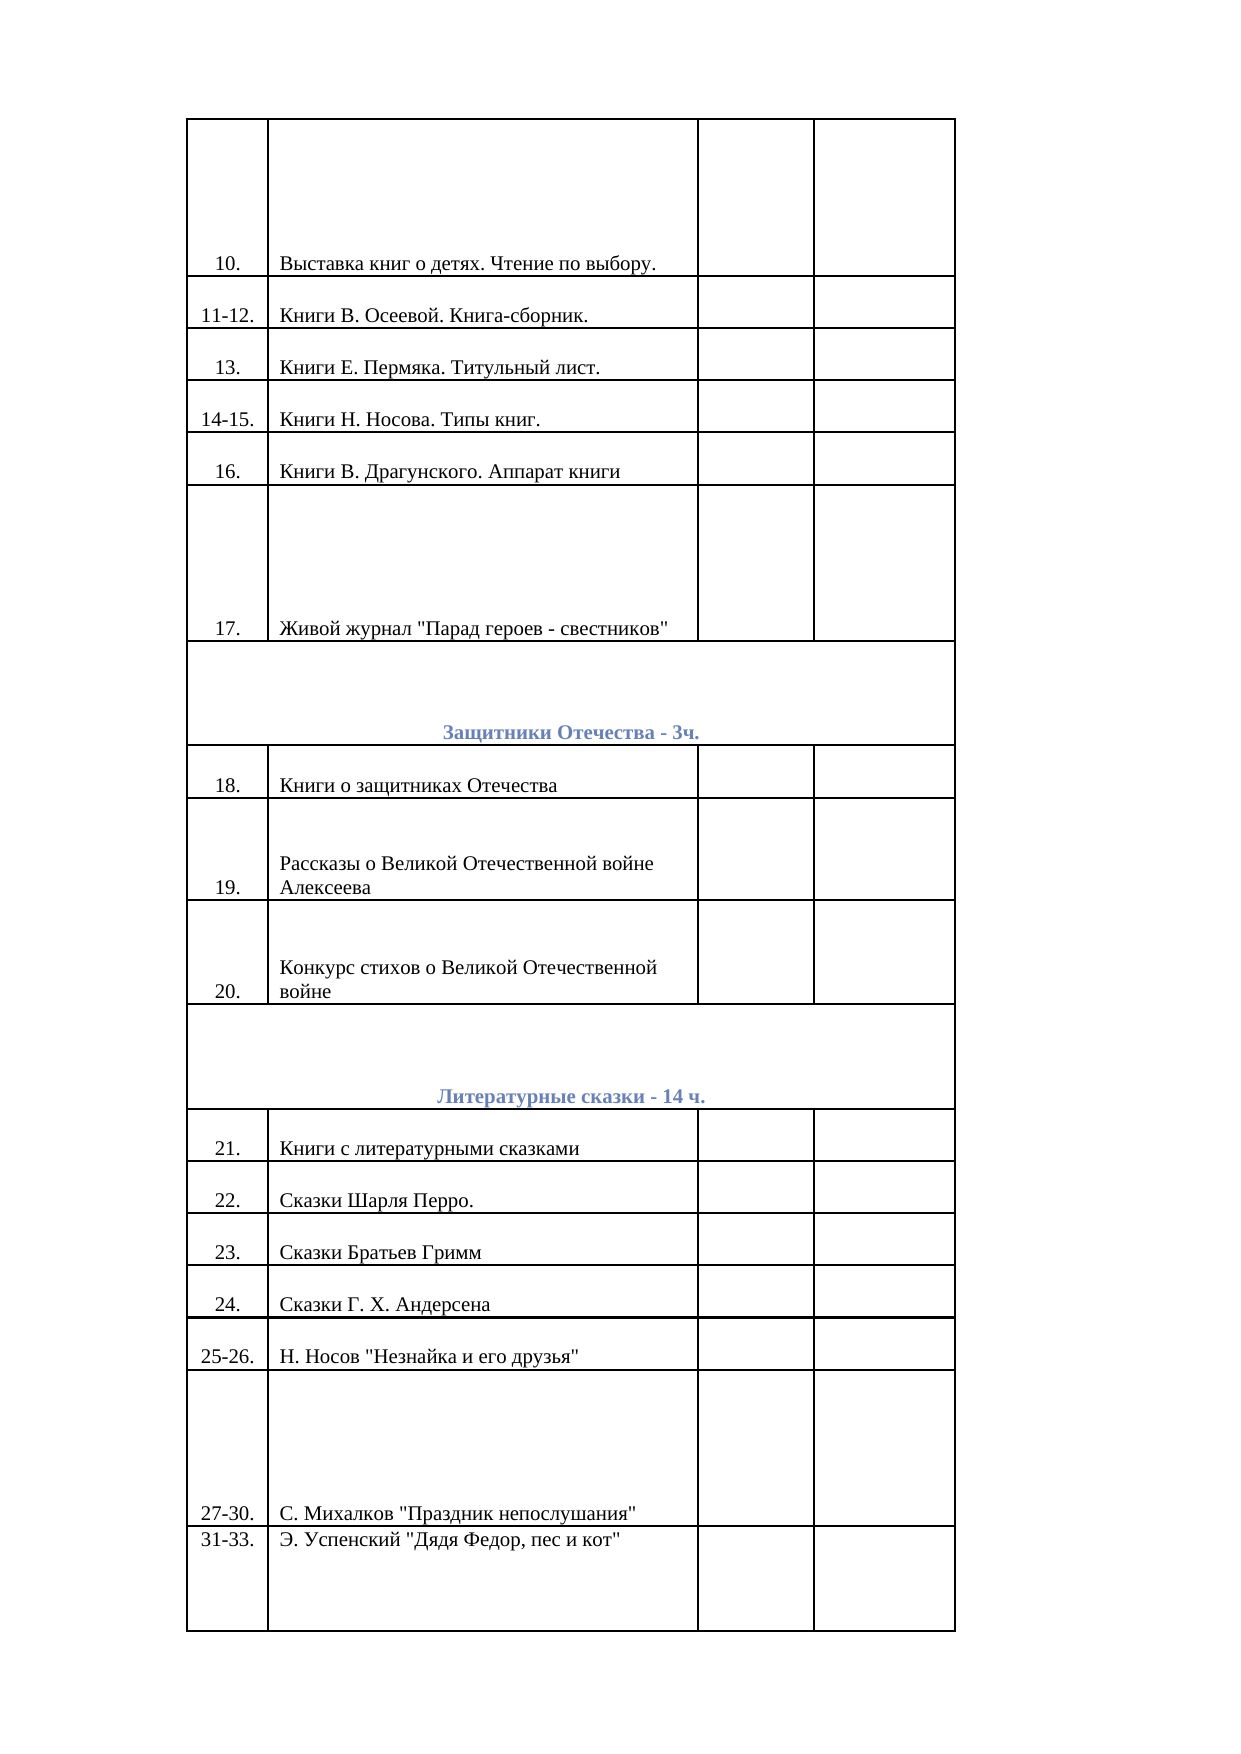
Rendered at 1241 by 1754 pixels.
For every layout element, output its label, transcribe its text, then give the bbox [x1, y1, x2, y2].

table_cell [699, 1527, 813, 1629]
table_cell Выставка книг о детях. Чтение по выбору. [269, 120, 697, 275]
table_cell [815, 799, 954, 899]
table_cell [956, 1525, 960, 1577]
table_cell Книги Е. Пермяка. Титульный лист. [269, 329, 697, 379]
table_cell [956, 849, 960, 899]
table_cell [699, 799, 813, 899]
table_cell [815, 746, 954, 797]
table_cell [815, 486, 954, 640]
table_cell 17. [188, 486, 267, 640]
table_cell [956, 1316, 960, 1368]
table_cell 18. [188, 746, 267, 797]
table_cell [699, 277, 813, 327]
table_cell [956, 1577, 960, 1629]
table_cell [699, 486, 813, 640]
table_cell 23. [188, 1214, 267, 1264]
table_cell Книги В. Осеевой. Книга-сборник. [269, 277, 697, 327]
table_cell [815, 1162, 954, 1212]
table_cell [815, 329, 954, 379]
table_cell [699, 1266, 813, 1316]
table_cell С. Михалков "Праздник непослушания" [269, 1371, 697, 1525]
table_cell [699, 433, 813, 483]
table_cell [956, 1212, 960, 1264]
table_cell 13. [188, 329, 267, 379]
table_cell Э. Успенский "Дядя Федор, пес и кот" [269, 1527, 697, 1629]
table_cell [815, 381, 954, 431]
table_cell [956, 275, 960, 327]
table_cell Сказки Шарля Перро. [269, 1162, 697, 1212]
table_cell [956, 797, 960, 849]
table_cell [956, 484, 960, 536]
table_cell [699, 901, 813, 1003]
table_cell [956, 1160, 960, 1212]
table_cell Книги В. Драгунского. Аппарат книги [269, 433, 697, 483]
table_cell [815, 1110, 954, 1160]
table_cell 31-33. [188, 1527, 267, 1629]
table_cell 25-26. [188, 1319, 267, 1368]
table_cell [815, 1371, 954, 1525]
table_cell [699, 329, 813, 379]
table_cell [956, 431, 960, 483]
table_cell [699, 1371, 813, 1525]
table_cell [956, 1369, 960, 1421]
table_cell [956, 223, 960, 275]
table_cell [815, 120, 954, 275]
table_cell [956, 692, 960, 744]
table_cell Живой журнал "Парад героев - свестников" [269, 486, 697, 640]
table_cell Книги с литературными сказками [269, 1110, 697, 1160]
table_cell Сказки Братьев Гримм [269, 1214, 697, 1264]
table_cell 10. [188, 120, 267, 275]
table_cell [956, 1421, 960, 1473]
table_cell Н. Носов "Незнайка и его друзья" [269, 1319, 697, 1368]
table_cell [956, 1108, 960, 1160]
table_cell [956, 327, 960, 379]
table_cell 24. [188, 1266, 267, 1316]
table_cell [956, 744, 960, 797]
table_cell Книги Н. Носова. Типы книг. [269, 381, 697, 431]
table_cell [699, 120, 813, 275]
table_cell [956, 640, 960, 692]
table_cell Сказки Г. Х. Андерсена [269, 1266, 697, 1316]
table_cell [956, 1003, 960, 1055]
table_cell [699, 1214, 813, 1264]
table_cell [699, 381, 813, 431]
table_cell 14-15. [188, 381, 267, 431]
table_cell [815, 433, 954, 483]
table_cell 27-30. [188, 1371, 267, 1525]
table_cell 19. [188, 799, 267, 899]
table_cell [956, 170, 960, 222]
table_cell 16. [188, 433, 267, 483]
table_cell [699, 746, 813, 797]
table_cell 20. [188, 901, 267, 1003]
table_cell Рассказы о Великой Отечественной войне Алексеева [269, 799, 697, 899]
table_cell 22. [188, 1162, 267, 1212]
table_cell [815, 1527, 954, 1629]
table_cell [815, 1266, 954, 1316]
table_cell [956, 118, 960, 170]
table_cell Литературные сказки - 14 ч. [188, 1005, 954, 1108]
table_cell [956, 588, 960, 640]
table_cell [956, 899, 960, 951]
table_cell [956, 1473, 960, 1525]
table_cell [956, 1264, 960, 1316]
table_cell Книги о защитниках Отечества [269, 746, 697, 797]
table_cell [699, 1110, 813, 1160]
table_cell Защитники Отечества - 3ч. [188, 642, 954, 744]
table_cell [815, 277, 954, 327]
table_cell [815, 901, 954, 1003]
table_cell [699, 1319, 813, 1368]
table_cell Конкурс стихов о Великой Отечественной войне [269, 901, 697, 1003]
table_cell [815, 1319, 954, 1368]
table_cell [956, 951, 960, 1003]
table_cell [956, 1055, 960, 1108]
table_cell 21. [188, 1110, 267, 1160]
table_cell [815, 1214, 954, 1264]
table_cell [956, 536, 960, 588]
table_cell [956, 379, 960, 431]
table_cell [699, 1162, 813, 1212]
table_cell 11-12. [188, 277, 267, 327]
